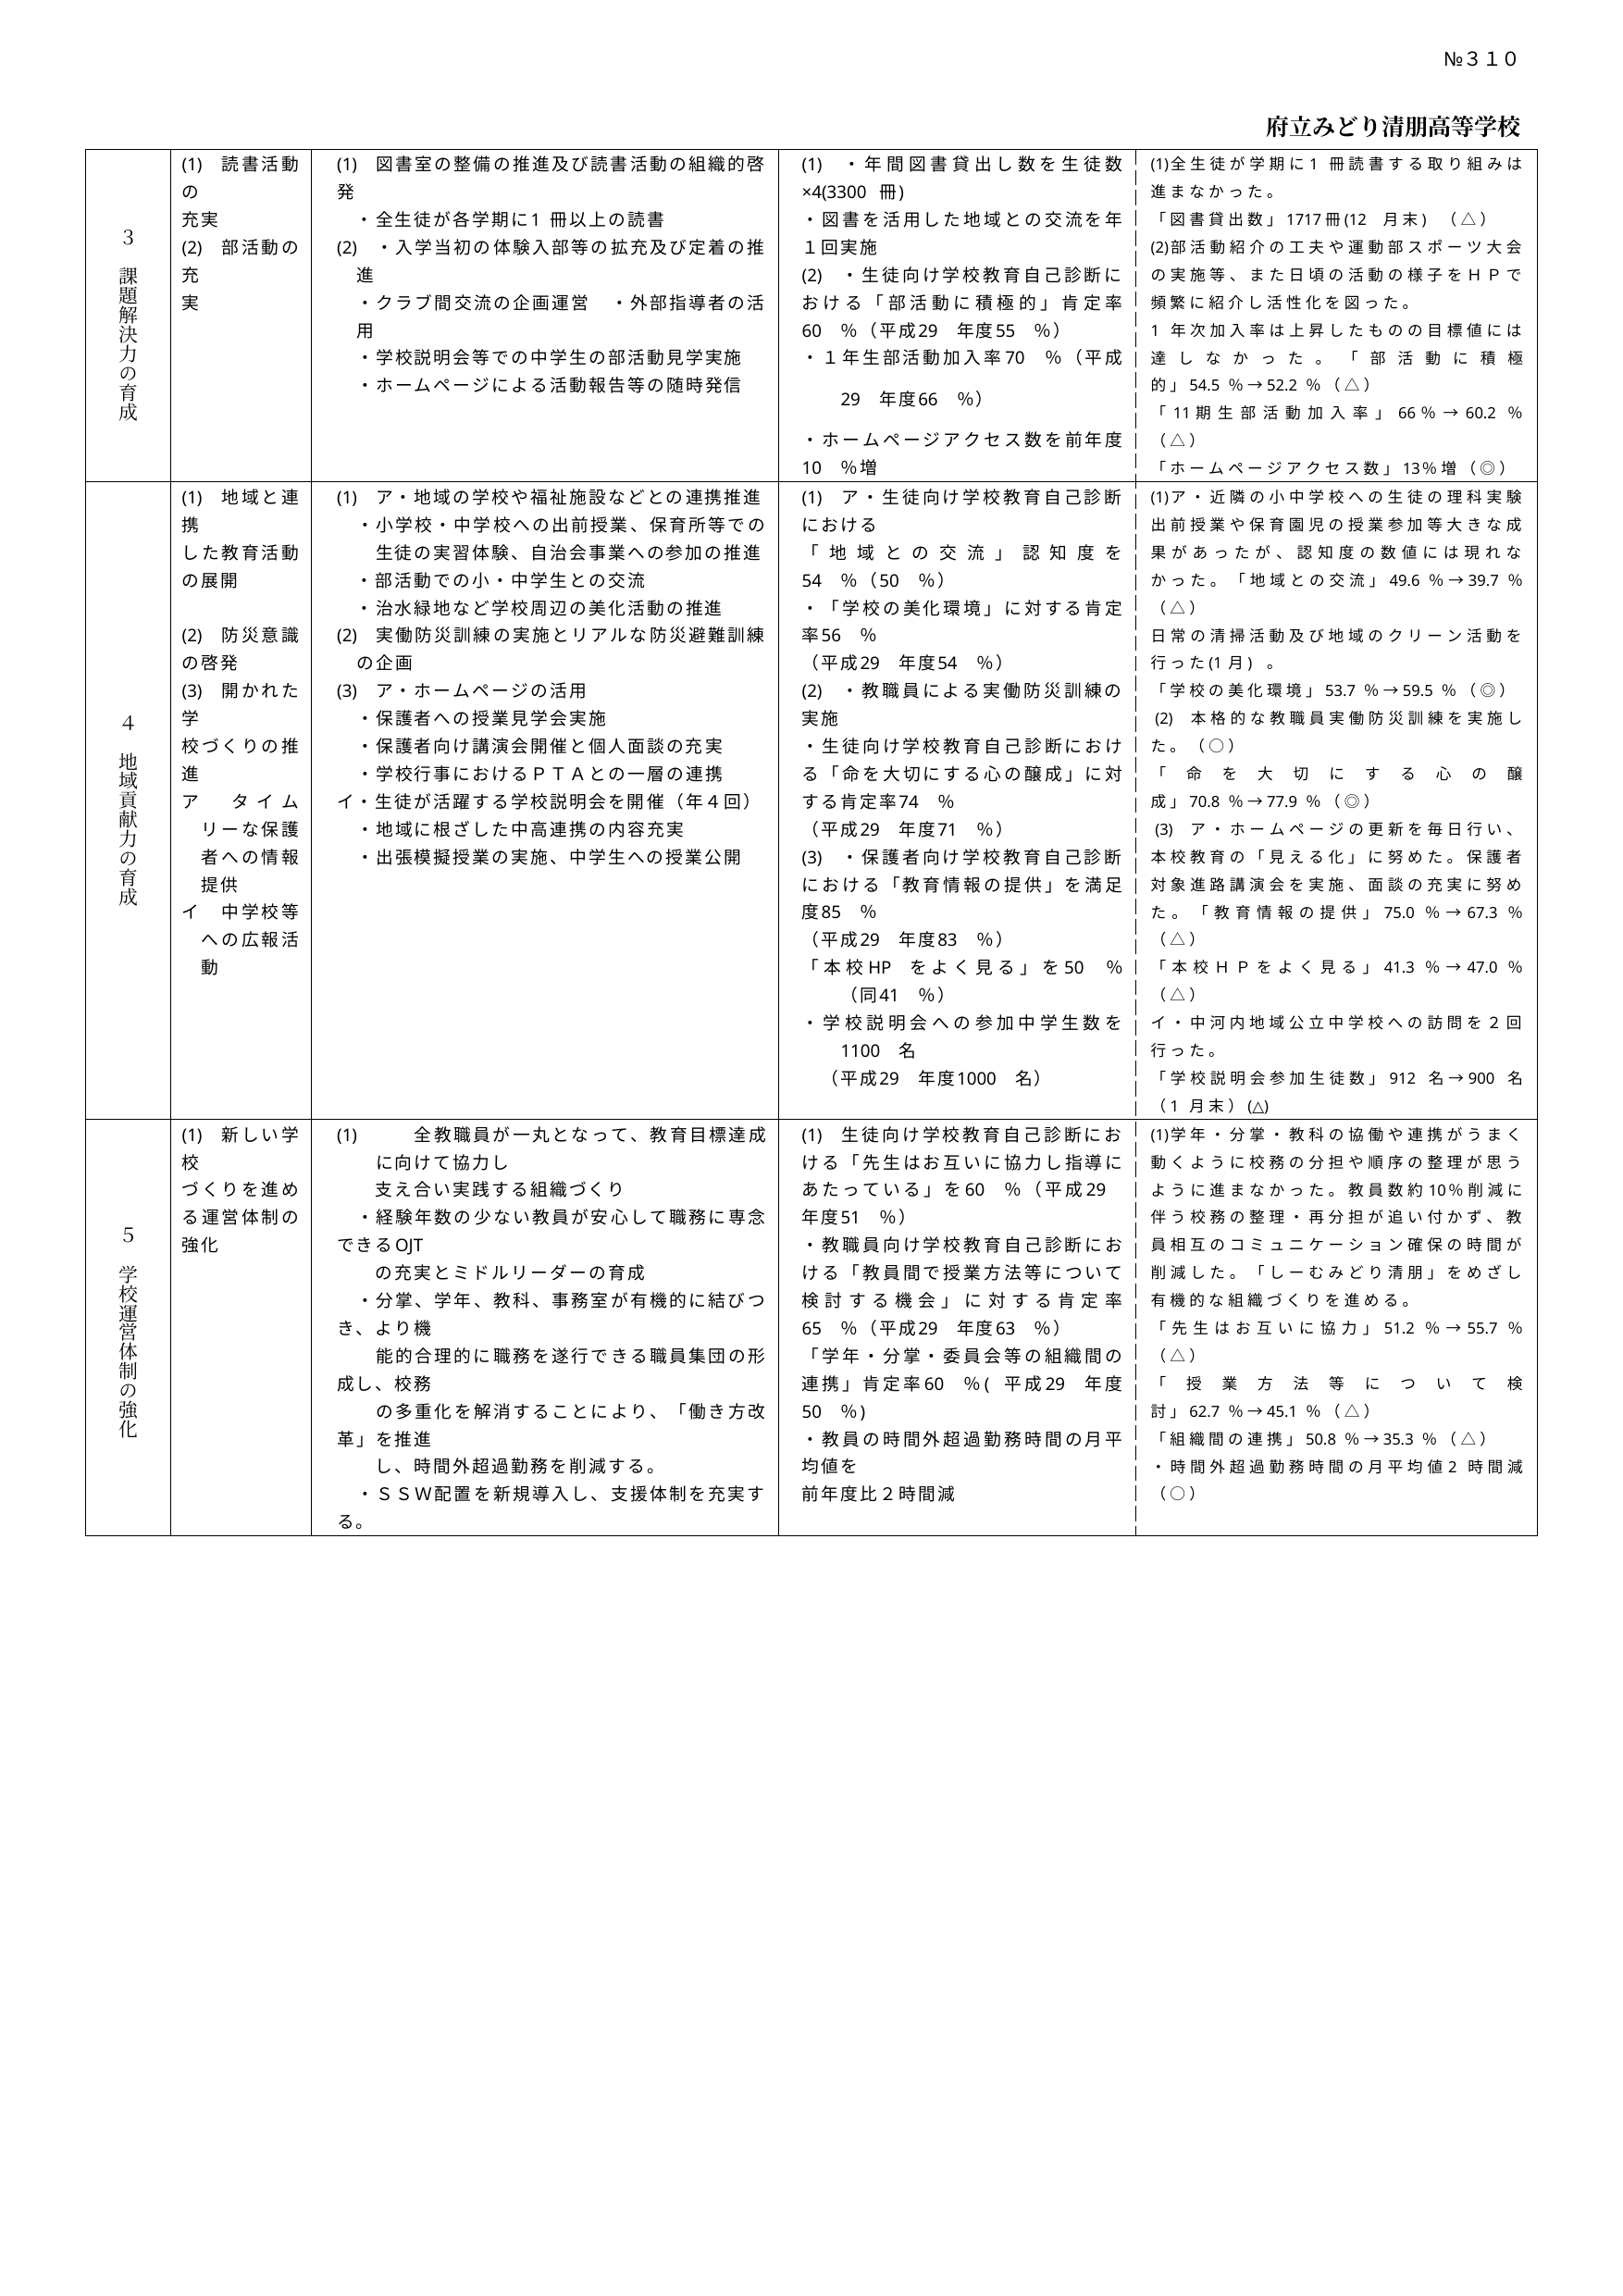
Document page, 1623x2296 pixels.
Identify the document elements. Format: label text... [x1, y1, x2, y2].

table_cell (1)生徒向け学校教育自己診断における「先生はお互いに協力し指導にあたっている」を60％（平成29年度51％） ・教職員向け学校教育自己診断における「教員間で授業方法等について検討する機会」に対する肯定率65％（平成29年度63％） 「学年・分掌・委員会等の組織間の連携」肯定率60％(平成29年度50％) ・教員の時間外超過勤務時間の月平均値を 前年度比２時間減 [779, 1120, 1135, 1534]
table_cell (1)ア・近隣の小中学校への生徒の理科実験出前授業や保育園児の授業参加等大きな成果があったが、認知度の数値には現れなかった。「地域との交流」49.6％→39.7％（△） 日常の清掃活動及び地域のクリーン活動を行った(1月)。 「学校の美化環境」53.7％→59.5％（◎） (2) 本格的な教職員実働防災訓練を実施した。（○） 「命を大切にする心の醸成」70.8％→77.9％（◎） (3)ア・ホームページの更新を毎日行い、本校教育の「見える化」に努めた。保護者対象進路講演会を実施、面談の充実に努めた。「教育情報の提供」75.0％→67.3％（△） 「本校ＨＰをよく見る」41.3％→47.0％（△） イ・中河内地域公立中学校への訪問を２回行った。 「学校説明会参加生徒数」912名→900名（1月末）(△) [1135, 482, 1537, 1119]
table_cell ５ 学校運営体制の強化 [86, 1120, 170, 1534]
table_cell (1)全生徒が学期に1冊読書する取り組みは進まなかった。 「図書貸出数」1717冊(12月末)（△） (2)部活動紹介の工夫や運動部スポーツ大会の実施等、また日頃の活動の様子をＨＰで頻繁に紹介し活性化を図った。 1年次加入率は上昇したものの目標値には達しなかった。「部活動に積極的」54.5％→52.2％（△） 「11期生部活動加入率」66％→60.2％（△） 「ホームページアクセス数」13％増（◎） [1135, 150, 1537, 481]
table_cell (1)ア・生徒向け学校教育自己診断における 「地域との交流」認知度を54％（50％） ・「学校の美化環境」に対する肯定率56％ （平成29年度54％） (2)・教職員による実働防災訓練の実施 ・生徒向け学校教育自己診断における「命を大切にする心の醸成」に対する肯定率74％ （平成29年度71％） (3)・保護者向け学校教育自己診断における「教育情報の提供」を満足度85％ （平成29年度83％） 「本校HPをよく見る」を50％（同41％） ・学校説明会への参加中学生数を1100名 （平成29年度1000名） [779, 482, 1135, 1119]
table_cell (1)学年・分掌・教科の協働や連携がうまく動くように校務の分担や順序の整理が思うように進まなかった。教員数約10％削減に伴う校務の整理・再分担が追い付かず、教員相互のコミュニケーション確保の時間が削減した。「しーむみどり清朋」をめざし有機的な組織づくりを進める。 「先生はお互いに協力」51.2％→55.7％（△） 「授業方法等について検討」62.7％→45.1％（△） 「組織間の連携」50.8％→35.3％（△） ・時間外超過勤務時間の月平均値2時間減（○） [1135, 1120, 1537, 1534]
table_cell (1)読書活動の 充実 (2)部活動の充 実 [171, 150, 311, 481]
table_cell (1)・年間図書貸出し数を生徒数×4(3300冊) ・図書を活用した地域との交流を年１回実施 (2)・生徒向け学校教育自己診断における「部活動に積極的」肯定率60％（平成29年度55％） ・１年生部活動加入率70％（平成29年度66％） ・ホームページアクセス数を前年度10％増 [779, 150, 1135, 481]
table_cell ３ 課題解決力の育成 [86, 150, 170, 481]
table_cell (1)地域と連携 した教育活動の展開 (2)防災意識の啓発 (3)開かれた学 校づくりの推進 ア タイムリーな保護者への情報提供 イ 中学校等への広報活動 [171, 482, 311, 1119]
table_cell ４ 地域貢献力の育成 [86, 482, 170, 1119]
table_cell (1)図書室の整備の推進及び読書活動の組織的啓発 ・全生徒が各学期に1冊以上の読書 (2)・入学当初の体験入部等の拡充及び定着の推進 ・クラブ間交流の企画運営 ・外部指導者の活用 ・学校説明会等での中学生の部活動見学実施 ・ホームページによる活動報告等の随時発信 [312, 150, 778, 481]
table_cell 全教職員が一丸となって、教育目標達成に向けて協力し 支え合い実践する組織づくり ・経験年数の少ない教員が安心して職務に専念できるOJT の充実とミドルリーダーの育成 ・分掌、学年、教科、事務室が有機的に結びつき、より機 能的合理的に職務を遂行できる職員集団の形成し、校務 の多重化を解消することにより、「働き方改革」を推進 し、時間外超過勤務を削減する。 ・ＳＳＷ配置を新規導入し、支援体制を充実する。 [312, 1120, 778, 1534]
table_cell (1)ア・地域の学校や福祉施設などとの連携推進 ・小学校・中学校への出前授業、保育所等での生徒の実習体験、自治会事業への参加の推進 ・部活動での小・中学生との交流 ・治水緑地など学校周辺の美化活動の推進 (2)実働防災訓練の実施とリアルな防災避難訓練の企画 (3)ア・ホームページの活用 ・保護者への授業見学会実施 ・保護者向け講演会開催と個人面談の充実 ・学校行事におけるＰＴＡとの一層の連携 イ・生徒が活躍する学校説明会を開催（年４回） ・地域に根ざした中高連携の内容充実 ・出張模擬授業の実施、中学生への授業公開 [312, 482, 778, 1119]
table_cell (1)新しい学校 づくりを進める運営体制の強化 [171, 1120, 311, 1534]
